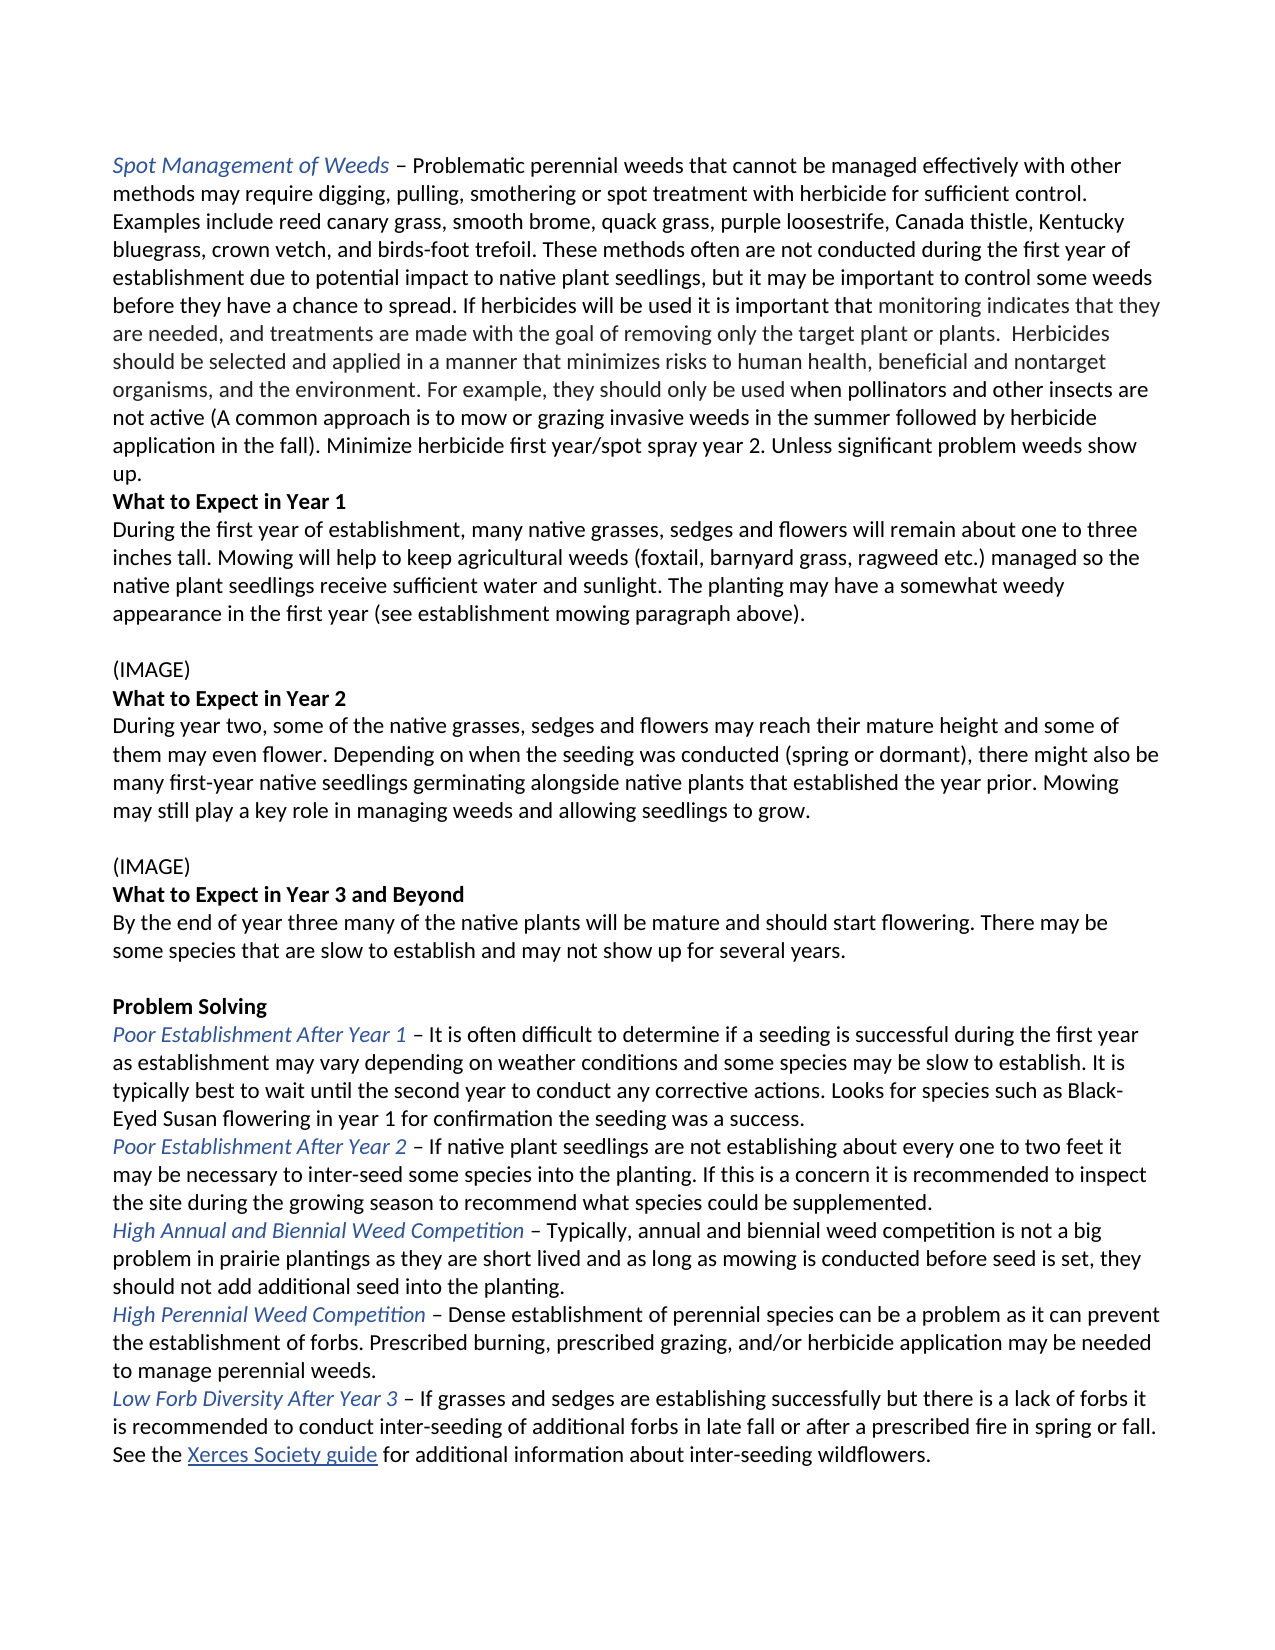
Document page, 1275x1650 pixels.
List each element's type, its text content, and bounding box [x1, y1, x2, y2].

text Poor Establishment After Year 1 – It is often difficult to determine if a seeding is successful during the first year as establishment may vary depending on weather conditions and some species may be slow to establish. It is typically best to wait until the second year to conduct any corrective actions. Looks for species such as Black-Eyed Susan flowering in year 1 for confirmation the seeding was a success. [112, 1020, 1162, 1132]
text During the first year of establishment, many native grasses, sedges and flowers will remain about one to three inches tall. Mowing will help to keep agricultural weeds (foxtail, barnyard grass, ragweed etc.) managed so the native plant seedlings receive sufficient water and sunlight. The planting may have a somewhat weedy appearance in the first year (see establishment mowing paragraph above). [112, 516, 1162, 628]
text What to Expect in Year 2 [112, 684, 1162, 712]
text (IMAGE) [112, 852, 1162, 880]
text High Annual and Biennial Weed Competition – Typically, annual and biennial weed competition is not a big problem in prairie plantings as they are short lived and as long as mowing is conducted before seed is set, they should not add additional seed into the planting. [112, 1216, 1162, 1300]
text By the end of year three many of the native plants will be mature and should start flowering. There may be some species that are slow to establish and may not show up for several years. [112, 908, 1162, 964]
text Problem Solving [112, 992, 1162, 1020]
text (IMAGE) [112, 656, 1162, 684]
text Low Forb Diversity After Year 3 – If grasses and sedges are establishing successfully but there is a lack of forbs it is recommended to conduct inter-seeding of additional forbs in late fall or after a prescribed fire in spring or fall. See the Xerces Society guide for additional information about inter-seeding wildflowers. [112, 1384, 1162, 1468]
text Spot Management of Weeds – Problematic perennial weeds that cannot be managed effectively with other methods may require digging, pulling, smothering or spot treatment with herbicide for sufficient control. Examples include reed canary grass, smooth brome, quack grass, purple loosestrife, Canada thistle, Kentucky bluegrass, crown vetch, and birds-foot trefoil. These methods often are not conducted during the first year of establishment due to potential impact to native plant seedlings, but it may be important to control some weeds before they have a chance to spread. If herbicides will be used it is important that monitoring indicates that they are needed, and treatments are made with the goal of removing only the target plant or plants. Herbicides should be selected and applied in a manner that minimizes risks to human health, beneficial and nontarget organisms, and the environment. For example, they should only be used when pollinators and other insects are not active (A common approach is to mow or grazing invasive weeds in the summer followed by herbicide application in the fall). Minimize herbicide first year/spot spray year 2. Unless significant problem weeds show up. [112, 150, 1162, 487]
text High Perennial Weed Competition – Dense establishment of perennial species can be a problem as it can prevent the establishment of forbs. Prescribed burning, prescribed grazing, and/or herbicide application may be needed to manage perennial weeds. [112, 1300, 1162, 1384]
text Poor Establishment After Year 2 – If native plant seedlings are not establishing about every one to two feet it may be necessary to inter-seed some species into the planting. If this is a concern it is recommended to inspect the site during the growing season to recommend what species could be supplemented. [112, 1132, 1162, 1216]
text What to Expect in Year 3 and Beyond [112, 880, 1162, 908]
text During year two, some of the native grasses, sedges and flowers may reach their mature height and some of them may even flower. Depending on when the seeding was conducted (spring or dormant), there might also be many first-year native seedlings germinating alongside native plants that established the year prior. Mowing may still play a key role in managing weeds and allowing seedlings to grow. [112, 712, 1162, 824]
text What to Expect in Year 1 [112, 487, 1162, 516]
